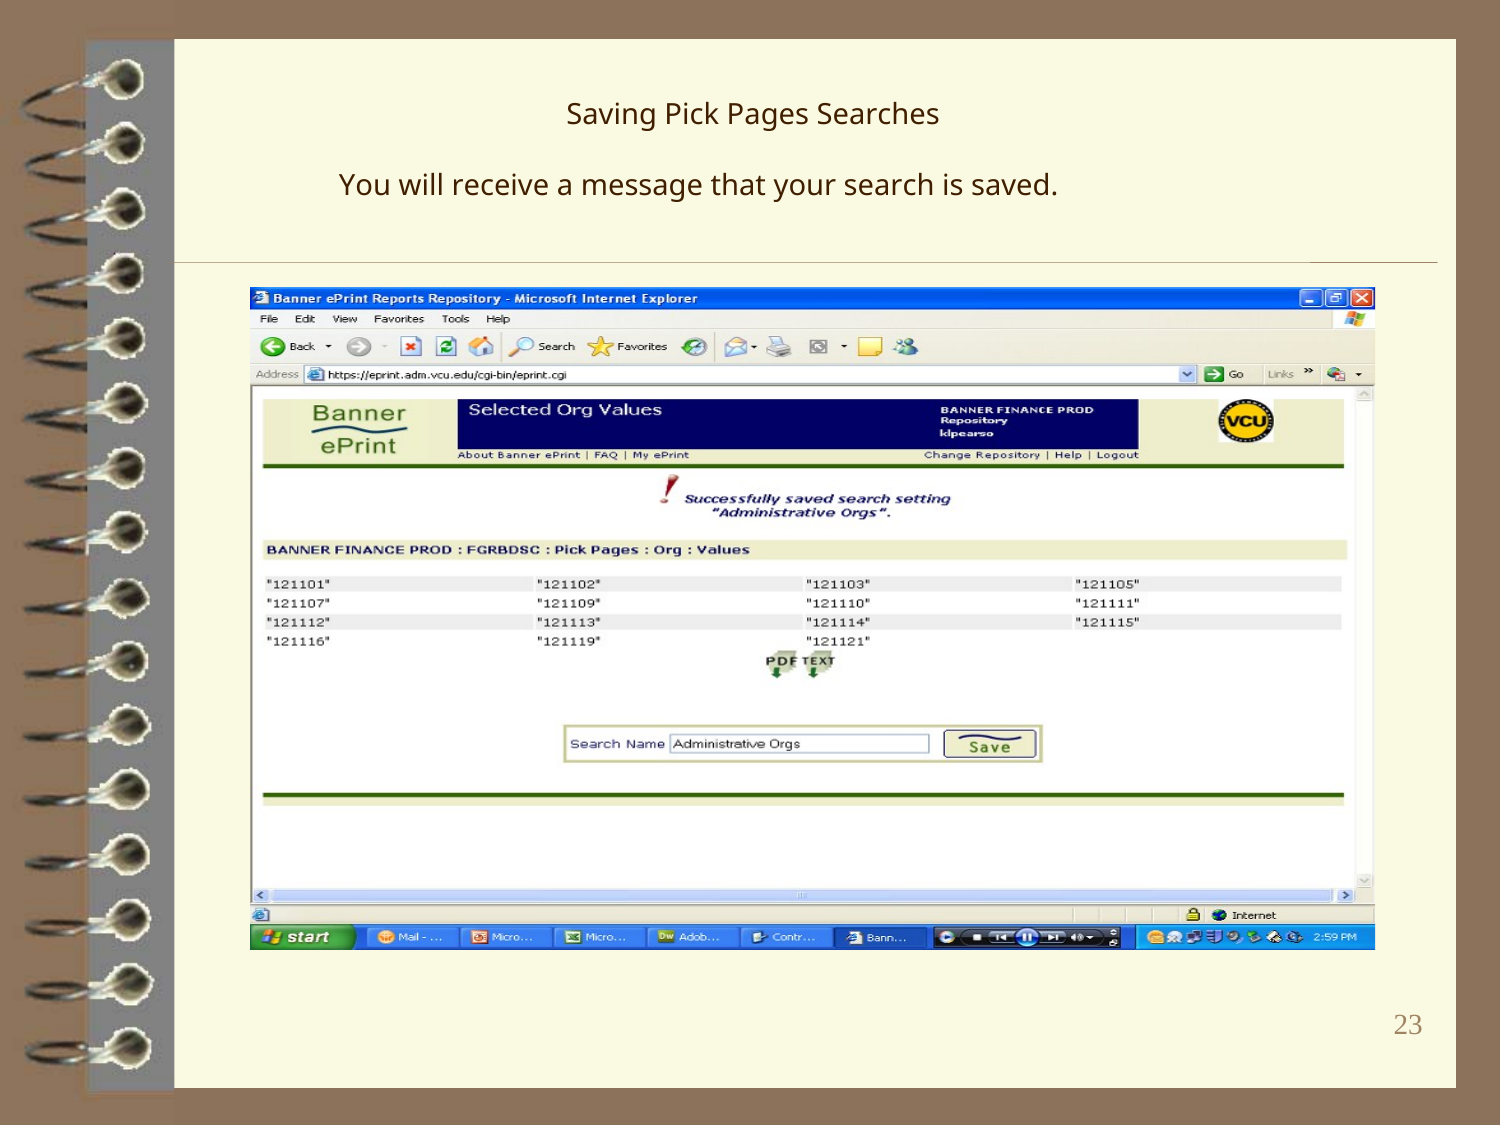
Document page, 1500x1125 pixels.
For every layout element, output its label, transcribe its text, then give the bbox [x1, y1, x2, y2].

picture [250, 287, 1375, 950]
picture [0, 0, 175, 1125]
text You will receive a message that your search is saved. [339, 168, 1443, 202]
text Saving Pick Pages Searches [566, 97, 1443, 131]
text 23 [1393, 1008, 1443, 1041]
